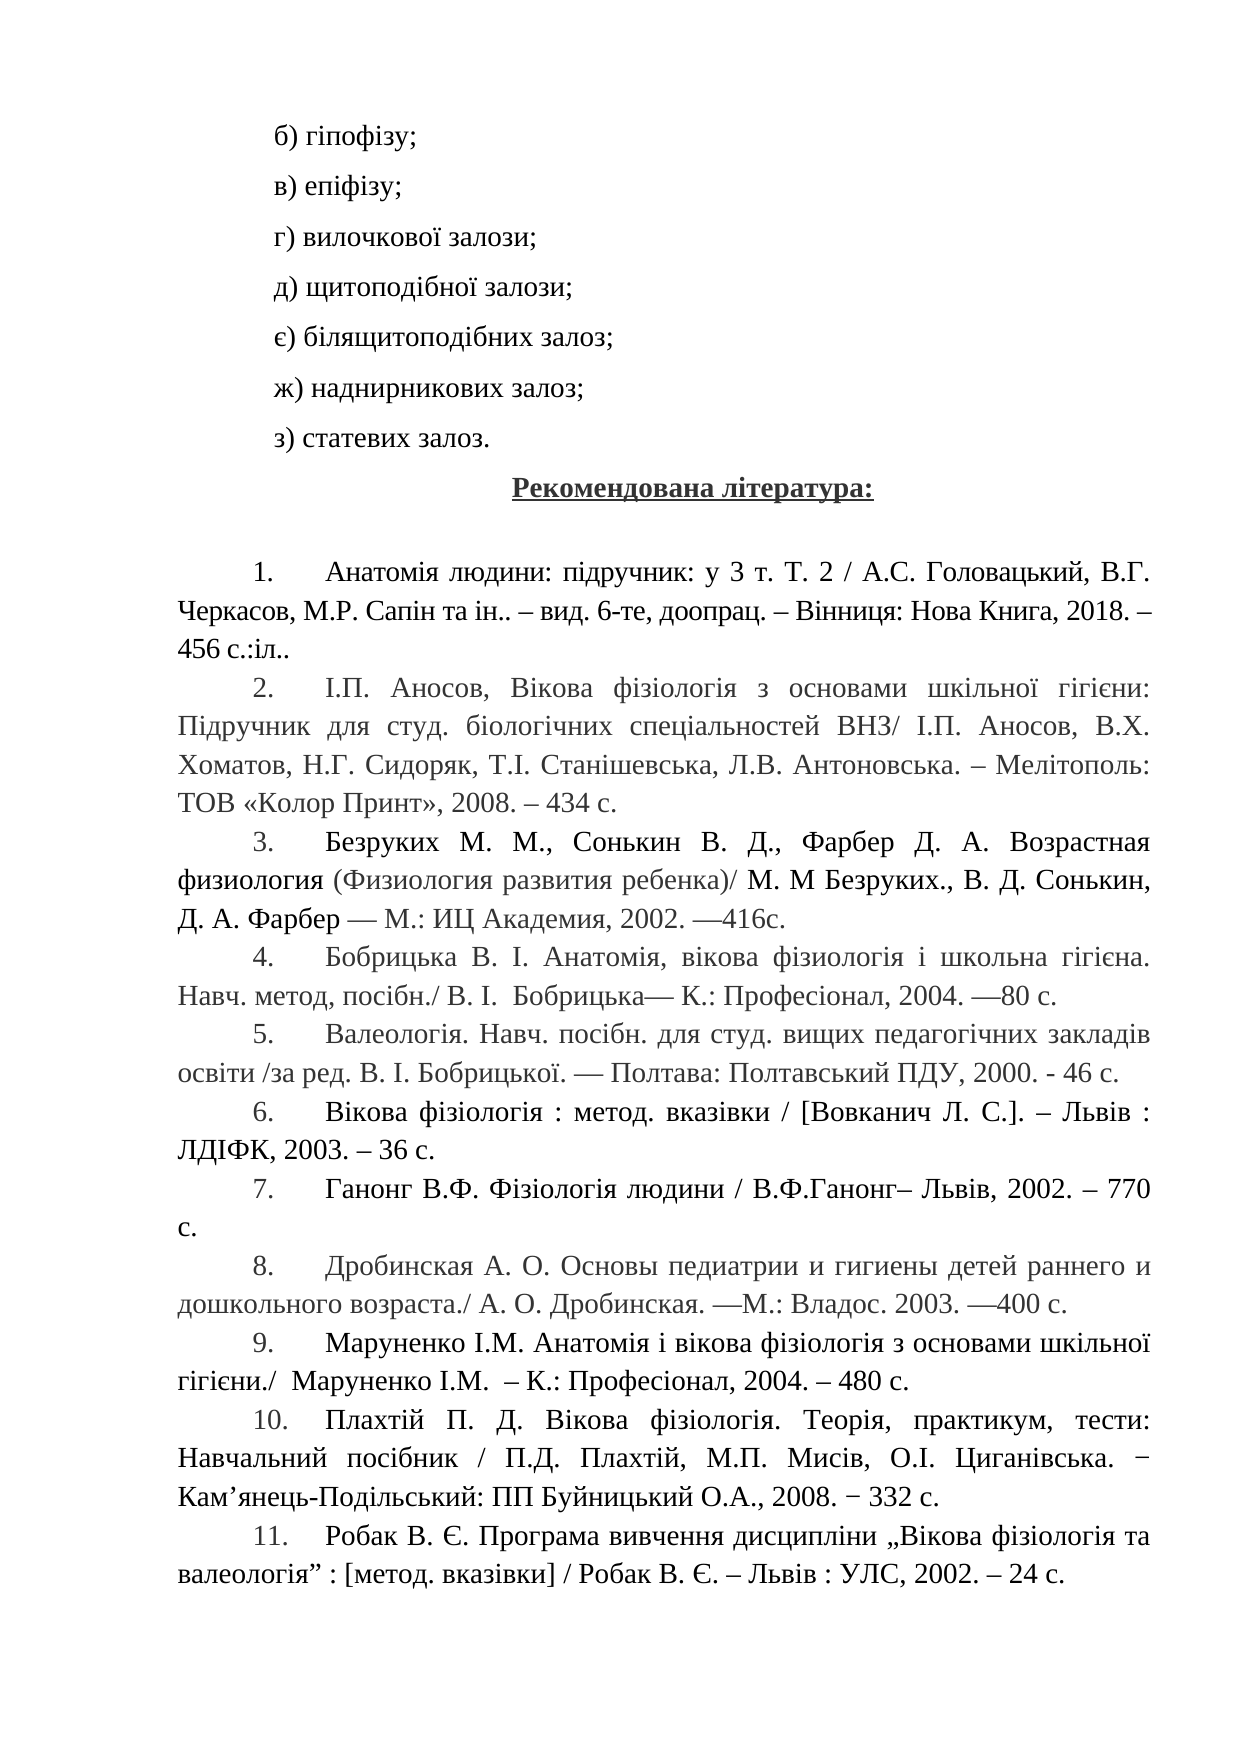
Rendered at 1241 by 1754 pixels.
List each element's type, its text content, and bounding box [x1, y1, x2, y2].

text г) вилочкової залози; [274, 219, 1152, 252]
text ж) наднирникових залоз; [274, 370, 1152, 403]
list Плахтій П. Д. Вікова фізіологія. Теорія, практикум, тести: Навчальний посібник / П.Д. Плахтій, М.П. Мисів, О.І. Циганівська. − Кам’янець-Подільський: ПП Буйницький О.А., 2008. − 332 с. [177, 1402, 1152, 1513]
list Дробинская А. О. Основы педиатрии и гигиены детей раннего и дошкольного возраста./ А. О. Дробинская. —М.: Владос. 2003. —400 с. [177, 1248, 1152, 1320]
text б) гіпофізу; [274, 118, 1152, 152]
list Ганонг В.Ф. Фізіологія людини / В.Ф.Ганонг– Львів, 2002. – 770 с. [177, 1171, 1152, 1243]
text д) щитоподібної залози; [274, 269, 1152, 303]
text в) епіфізу; [274, 168, 1152, 202]
list Маруненко І.М. Анатомія і вікова фізіологія з основами шкільної гігієни./ Маруненко І.М. – К.: Професіонал, 2004. – 480 с. [177, 1325, 1152, 1397]
text Рекомендована література: [177, 470, 1152, 504]
list Робак В. Є. Програма вивчення дисципліни „Вікова фізіологія та валеологія” : [метод. вказівки] / Робак В. Є. – Львів : УЛС, 2002. – 24 с. [177, 1518, 1152, 1590]
list Бобрицька В. І. Анатомія, вікова фізиологія і школьна гігієна. Навч. метод, посібн./ В. І. Бобрицька— К.: Професіонал, 2004. —80 с. [177, 939, 1152, 1012]
list Безруких М. М., Сонькин В. Д., Фарбер Д. А. Возрастная физиология (Физиология развития ребенка)/ М. М Безруких., В. Д. Сонькин, Д. А. Фарбер — М.: ИЦ Академия, 2002. —416с. [177, 824, 1152, 934]
list І.П. Аносов, Вікова фізіологія з основами шкільної гігієни: Підручник для студ. біологічних спеціальностей ВНЗ/ І.П. Аносов, В.Х. Хоматов, Н.Г. Сидоряк, Т.І. Станішевська, Л.В. Антоновська. – Мелітополь: ТОВ «Колор Принт», 2008. – 434 с. [177, 670, 1152, 819]
list Анатомія людини: підручник: у 3 т. Т. 2 / А.С. Головацький, В.Г. Черкасов, М.Р. Сапін та ін.. – вид. 6-те, доопрац. – Вінниця: Нова Книга, 2018. – 456 с.:іл.. [177, 554, 1152, 665]
list Валеологія. Навч. посібн. для студ. вищих педагогічних закладів освіти /за ред. В. І. Бобрицької. — Полтава: Полтавський ПДУ, 2000. - 46 с. [177, 1017, 1152, 1089]
text з) статевих залоз. [274, 420, 1152, 453]
list Вікова фізіологія : метод. вказівки / [Вовканич Л. С.]. – Львів : ЛДІФК, 2003. – 36 с. [177, 1094, 1152, 1166]
text є) білящитоподібних залоз; [274, 319, 1152, 353]
